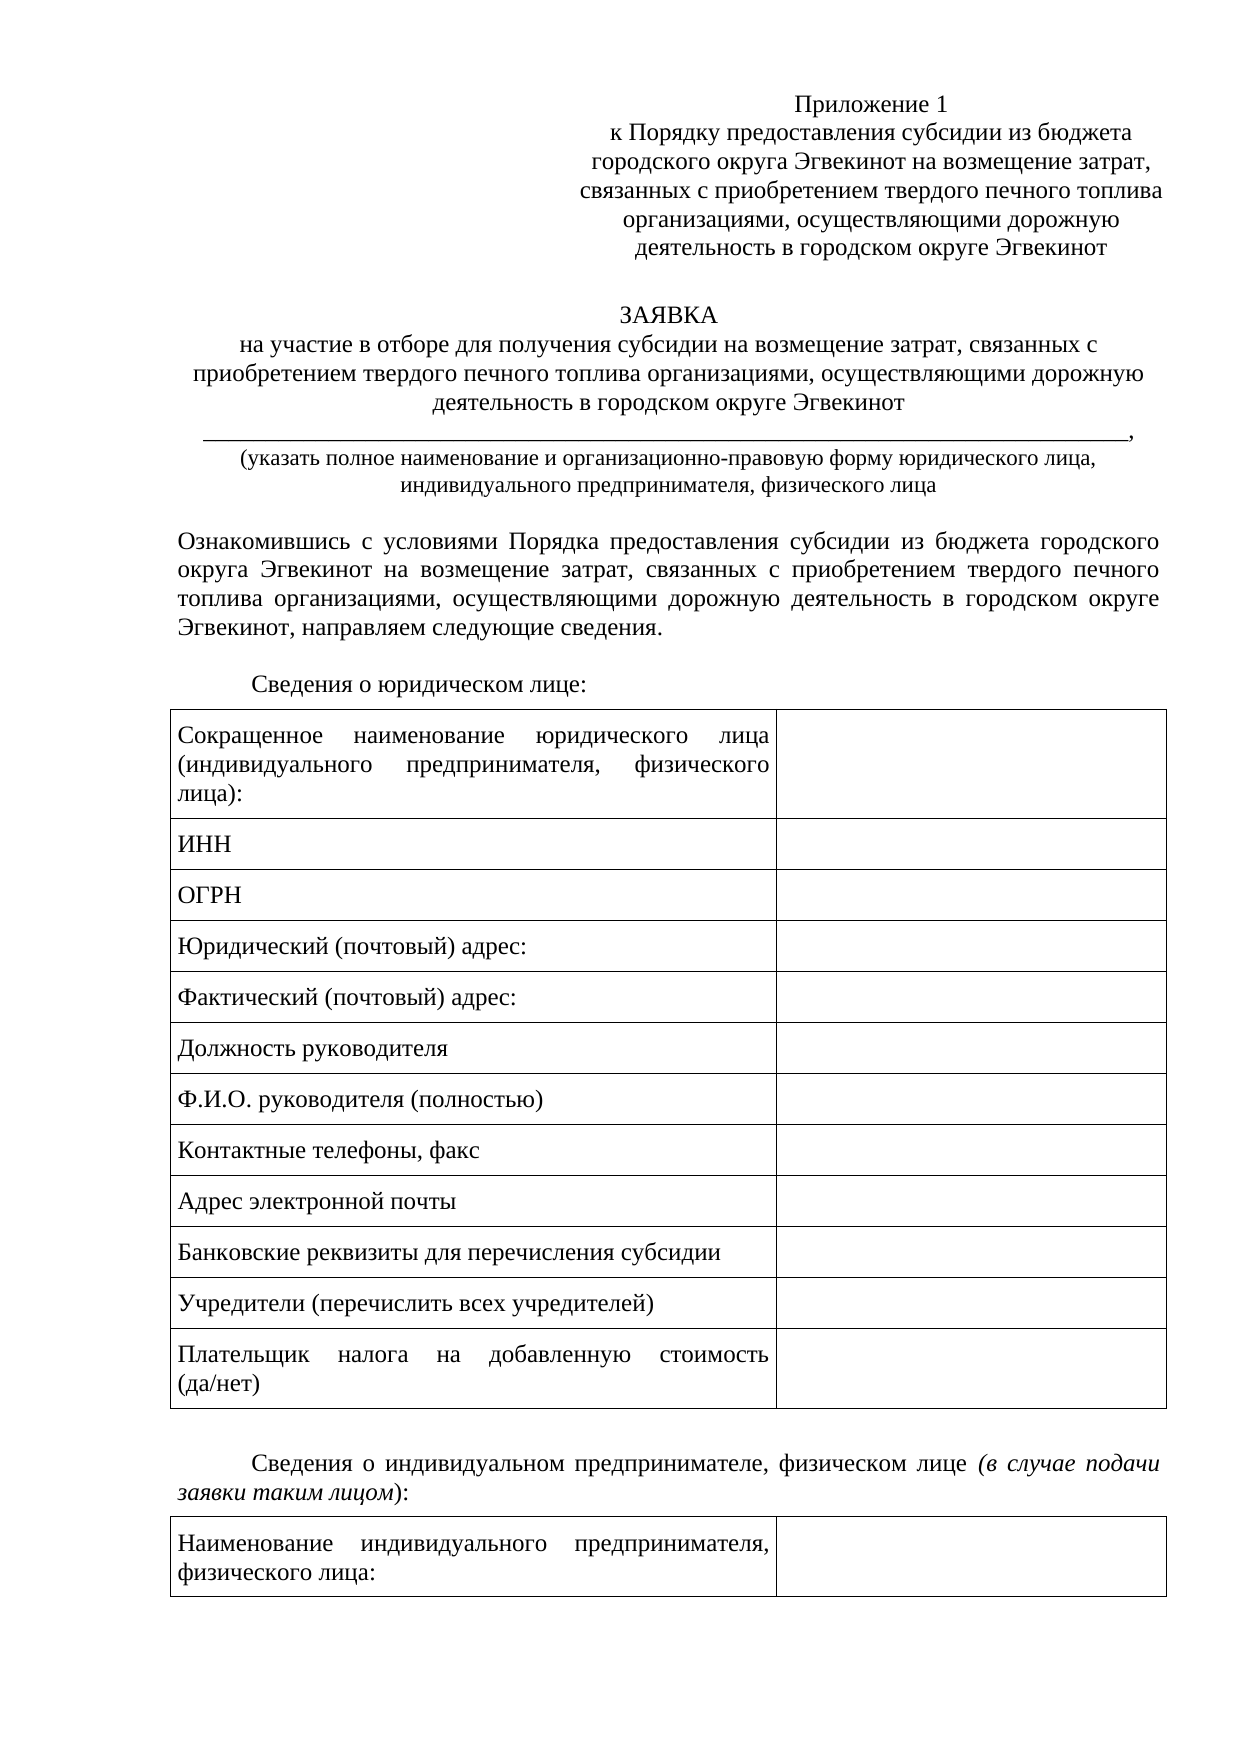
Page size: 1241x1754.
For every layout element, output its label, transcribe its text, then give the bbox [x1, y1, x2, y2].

table_cell [777, 1125, 1166, 1175]
table_cell ОГРН [171, 870, 776, 919]
table_cell Банковские реквизиты для перечисления субсидии [171, 1227, 776, 1277]
table_cell Контактные телефоны, факс [171, 1125, 776, 1175]
table_cell Должность руководителя [171, 1023, 776, 1073]
table_cell ИНН [171, 819, 776, 868]
table_cell [777, 972, 1166, 1022]
text к Порядку предоставления субсидии из бюджета городского округа Эгвекинот на возмещение затрат, связанных с приобретением твердого печного топлива организациями, осуществляющими дорожную деятельность в городском округе Эгвекинот [561, 117, 1181, 261]
table_cell [777, 1517, 1166, 1596]
table_cell Фактический (почтовый) адрес: [171, 972, 776, 1022]
table_cell Сокращенное наименование юридического лица (индивидуального предпринимателя, физического лица): [171, 710, 776, 817]
table_cell Юридический (почтовый) адрес: [171, 921, 776, 971]
table_cell Наименование индивидуального предпринимателя, физического лица: [171, 1517, 776, 1596]
table_cell [777, 1176, 1166, 1226]
table_cell Учредители (перечислить всех учредителей) [171, 1278, 776, 1328]
table_cell [777, 819, 1166, 868]
table_cell [777, 921, 1166, 971]
table_header ЗАЯВКА на участие в отборе для получения субсидии на возмещение затрат, связанных с приобретением твердого печного топлива организациями, осуществляющими дорожную деятельность в городском округе Эгвекинот __________________________________________________________________________, (указать полное наименование и организационно-правовую форму юридического лица, индивидуального предпринимателя, физического лица Ознакомившись с условиями Порядка предоставления субсидии из бюджета городского округа Эгвекинот на возмещение затрат, связанных с приобретением твердого печного топлива организациями, осуществляющими дорожную деятельность в городском округе Эгвекинот, направляем следующие сведения. Сведения о юридическом лице: [171, 290, 1167, 709]
table_cell [777, 1278, 1166, 1328]
text Приложение 1 [561, 89, 1181, 117]
table_cell [777, 870, 1166, 919]
table_cell [777, 1227, 1166, 1277]
table_cell [777, 710, 1166, 817]
table_cell Ф.И.О. руководителя (полностью) [171, 1074, 776, 1124]
table_cell [777, 1074, 1166, 1124]
table_cell [777, 1329, 1166, 1408]
table_cell Адрес электронной почты [171, 1176, 776, 1226]
table_header Сведения о индивидуальном предпринимателе, физическом лице (в случае подачи заявки таким лицом): [171, 1438, 1167, 1516]
table_cell [777, 1023, 1166, 1073]
table_cell Плательщик налога на добавленную стоимость (да/нет) [171, 1329, 776, 1408]
